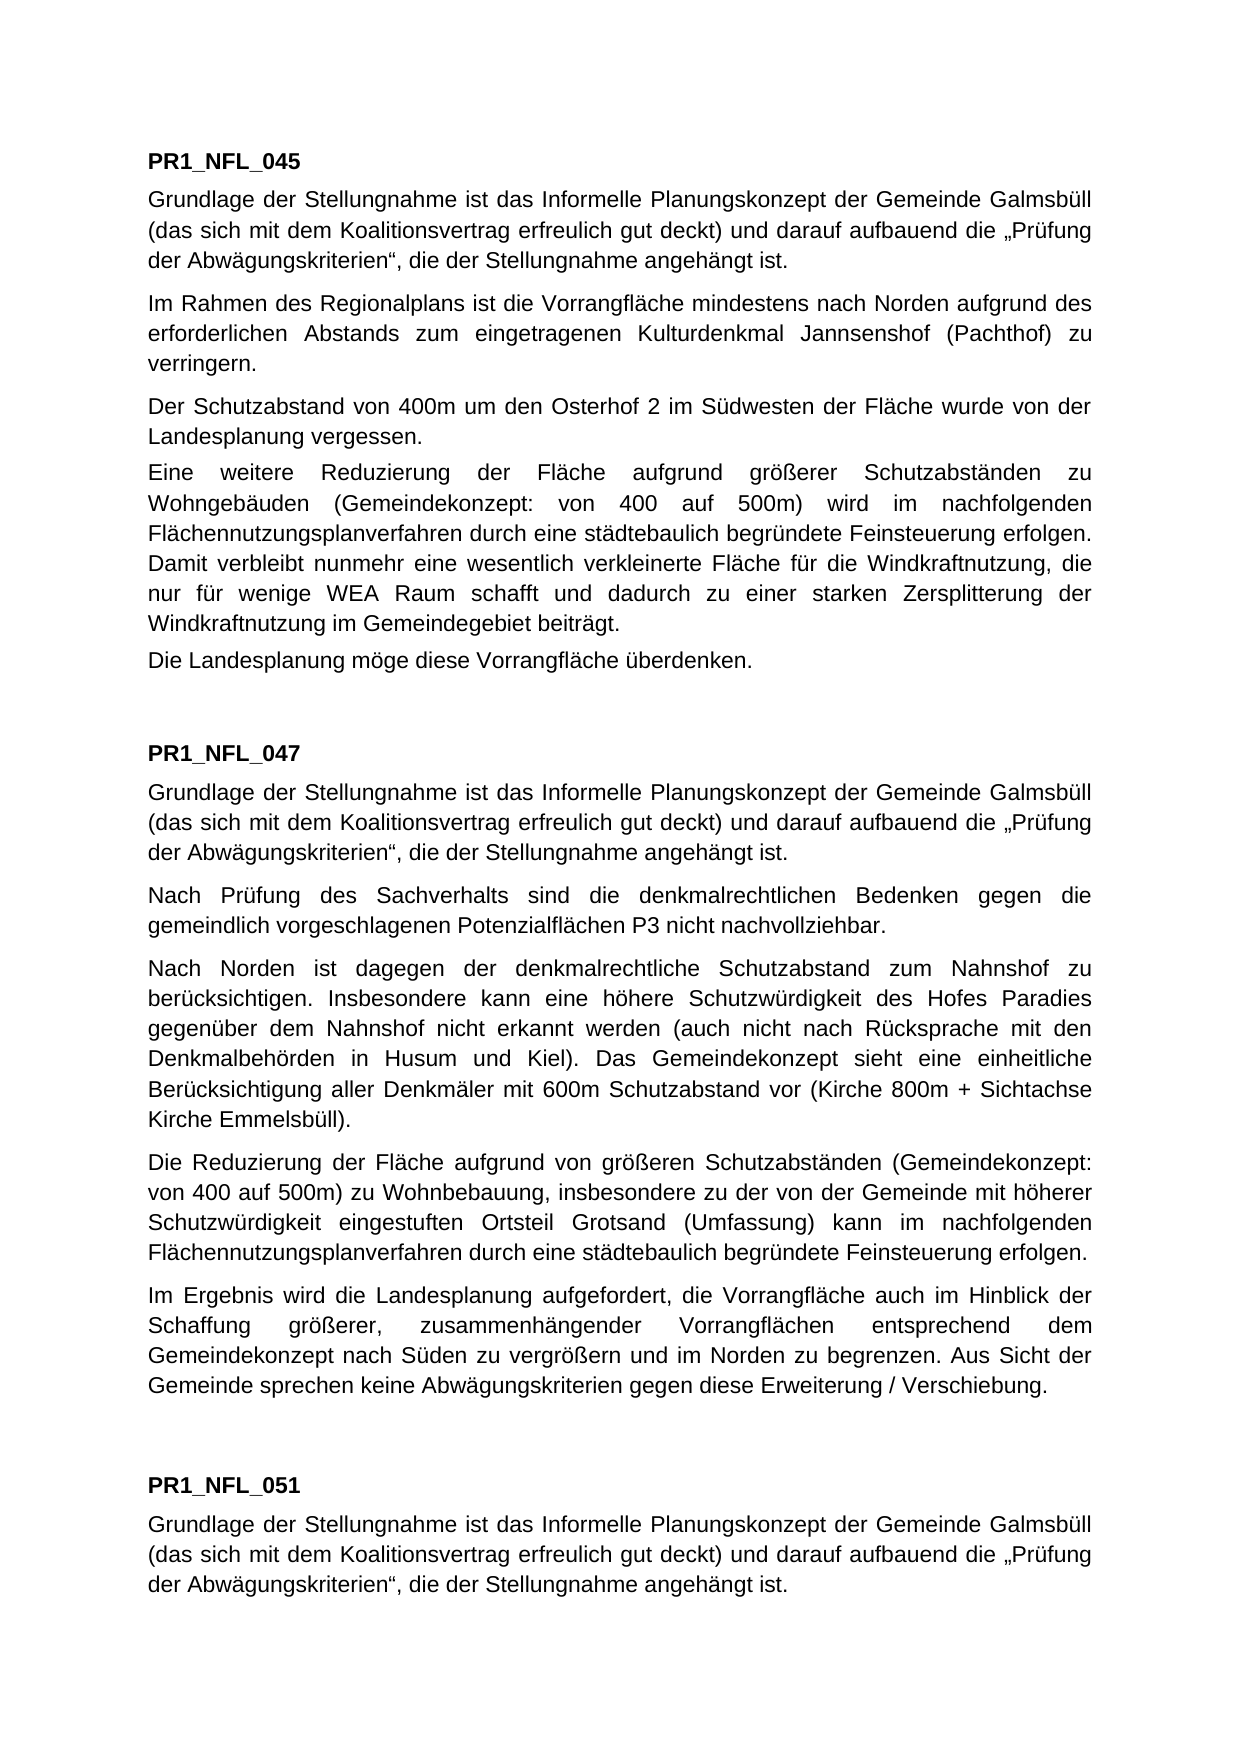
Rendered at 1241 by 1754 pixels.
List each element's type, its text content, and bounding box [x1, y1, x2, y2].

text PR1_NFL_047 [148, 740, 1093, 766]
text PR1_NFL_051 [148, 1472, 1093, 1498]
text Im Rahmen des Regionalplans ist die Vorrangfläche mindestens nach Norden aufgrund des erforderlichen Abstands zum eingetragenen Kulturdenkmal Jannsenshof (Pachthof) zu verringern. [148, 289, 1093, 376]
text PR1_NFL_045 [148, 148, 1093, 174]
text Grundlage der Stellungnahme ist das Informelle Planungskonzept der Gemeinde Galmsbüll (das sich mit dem Koalitionsvertrag erfreulich gut deckt) und darauf aufbauend die „Prüfung der Abwägungskriterien“, die der Stellungnahme angehängt ist. [148, 779, 1093, 866]
text Eine weitere Reduzierung der Fläche aufgrund größerer Schutzabständen zu Wohngebäuden (Gemeindekonzept: von 400 auf 500m) wird im nachfolgenden Flächennutzungsplanverfahren durch eine städtebaulich begründete Feinsteuerung erfolgen. Damit verbleibt nunmehr eine wesentlich verkleinerte Fläche für die Windkraftnutzung, die nur für wenige WEA Raum schafft und dadurch zu einer starken Zersplitterung der Windkraftnutzung im Gemeindegebiet beiträgt. [148, 459, 1093, 637]
text Grundlage der Stellungnahme ist das Informelle Planungskonzept der Gemeinde Galmsbüll (das sich mit dem Koalitionsvertrag erfreulich gut deckt) und darauf aufbauend die „Prüfung der Abwägungskriterien“, die der Stellungnahme angehängt ist. [148, 1511, 1093, 1597]
text Der Schutzabstand von 400m um den Osterhof 2 im Südwesten der Fläche wurde von der Landesplanung vergessen. [148, 393, 1093, 449]
text Nach Prüfung des Sachverhalts sind die denkmalrechtlichen Bedenken gegen die gemeindlich vorgeschlagenen Potenzialflächen P3 nicht nachvollziehbar. [148, 882, 1093, 938]
text Die Reduzierung der Fläche aufgrund von größeren Schutzabständen (Gemeindekonzept: von 400 auf 500m) zu Wohnbebauung, insbesondere zu der von der Gemeinde mit höherer Schutzwürdigkeit eingestuften Ortsteil Grotsand (Umfassung) kann im nachfolgenden Flächennutzungsplanverfahren durch eine städtebaulich begründete Feinsteuerung erfolgen. [148, 1148, 1093, 1266]
text Im Ergebnis wird die Landesplanung aufgefordert, die Vorrangfläche auch im Hinblick der Schaffung größerer, zusammenhängender Vorrangflächen entsprechend dem Gemeindekonzept nach Süden zu vergrößern und im Norden zu begrenzen. Aus Sicht der Gemeinde sprechen keine Abwägungskriterien gegen diese Erweiterung / Verschiebung. [148, 1282, 1093, 1399]
text Die Landesplanung möge diese Vorrangfläche überdenken. [148, 647, 1093, 673]
text Nach Norden ist dagegen der denkmalrechtliche Schutzabstand zum Nahnshof zu berücksichtigen. Insbesondere kann eine höhere Schutzwürdigkeit des Hofes Paradies gegenüber dem Nahnshof nicht erkannt werden (auch nicht nach Rücksprache mit den Denkmalbehörden in Husum und Kiel). Das Gemeindekonzept sieht eine einheitliche Berücksichtigung aller Denkmäler mit 600m Schutzabstand vor (Kirche 800m + Sichtachse Kirche Emmelsbüll). [148, 955, 1093, 1132]
text Grundlage der Stellungnahme ist das Informelle Planungskonzept der Gemeinde Galmsbüll (das sich mit dem Koalitionsvertrag erfreulich gut deckt) und darauf aufbauend die „Prüfung der Abwägungskriterien“, die der Stellungnahme angehängt ist. [148, 186, 1093, 273]
